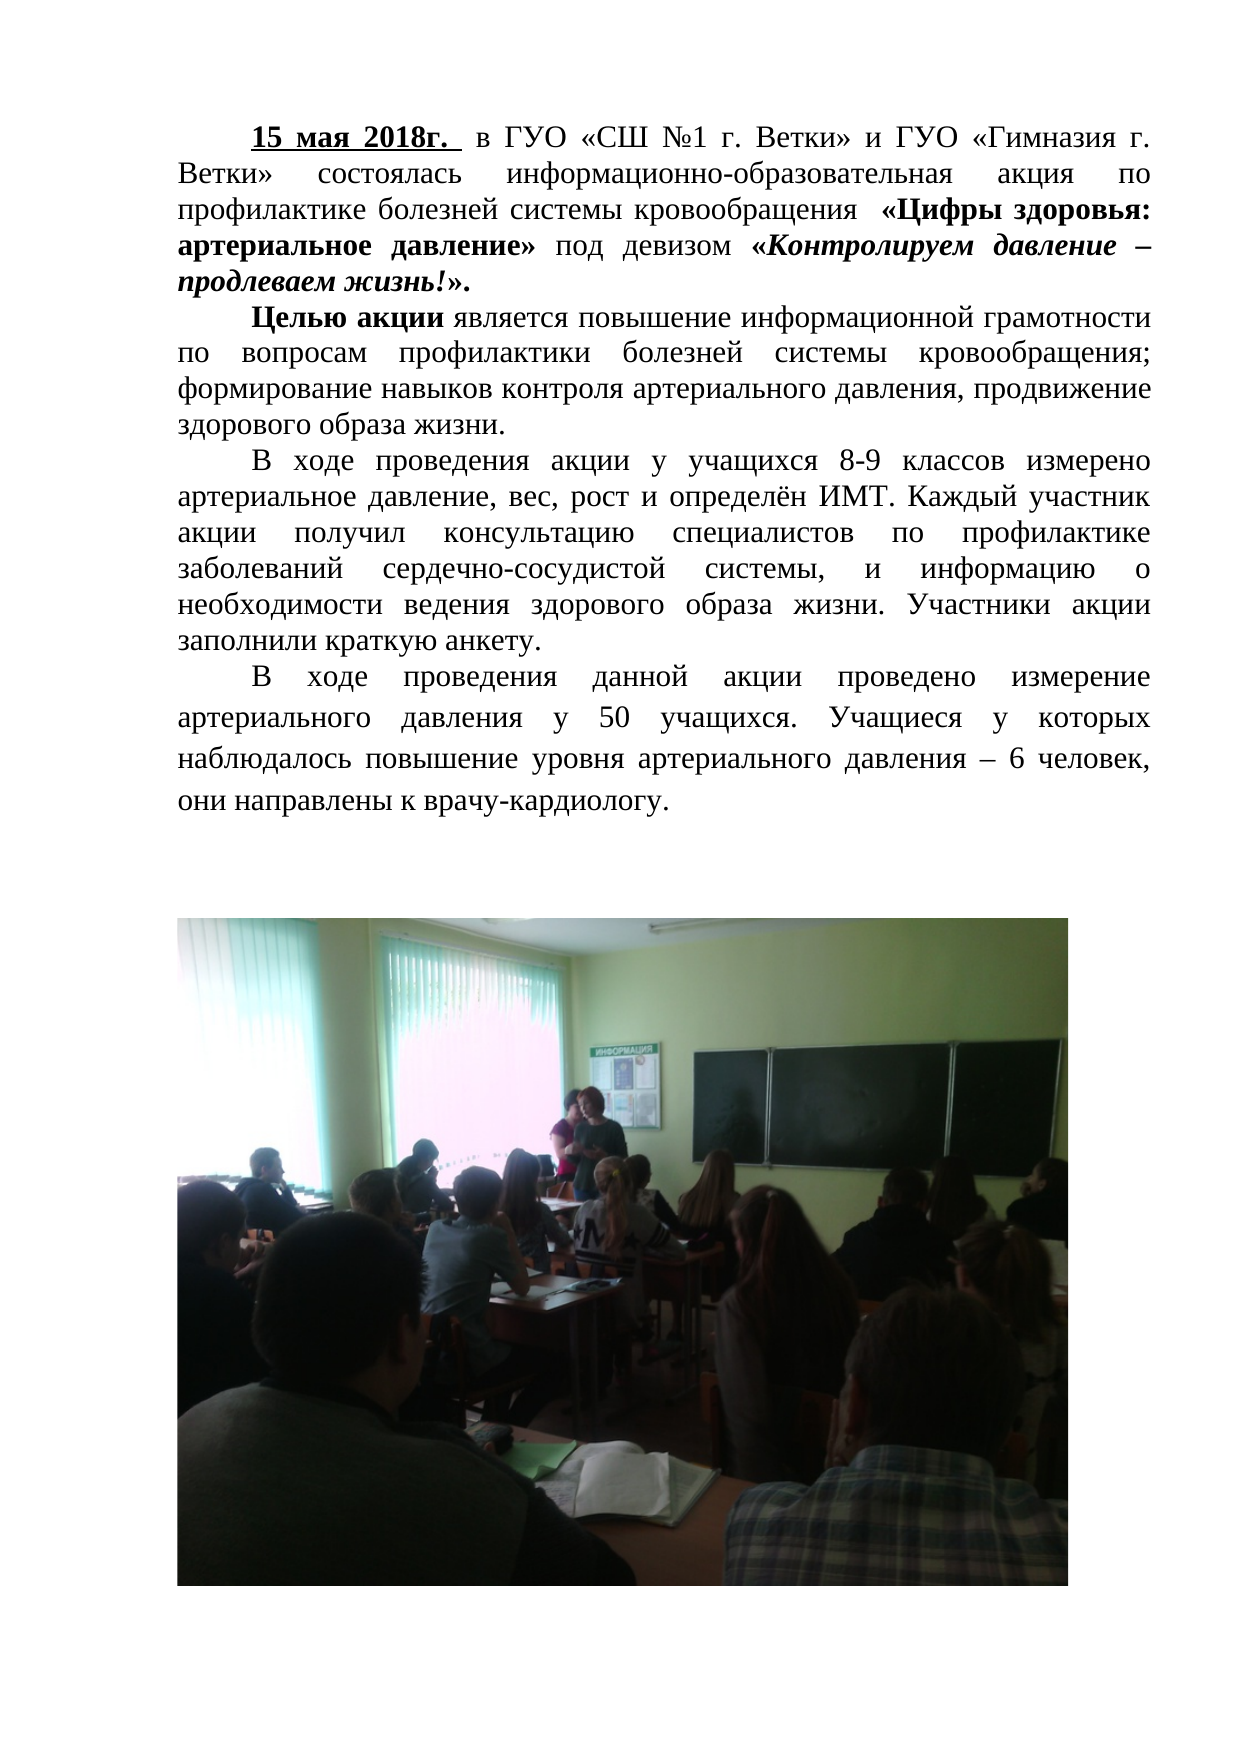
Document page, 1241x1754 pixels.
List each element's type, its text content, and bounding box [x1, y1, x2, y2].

text Целью акции является повышение информационной грамотности по вопросам профилактики болезней системы кровообращения; формирование навыков контроля артериального давления, продвижение здорового образа жизни. [177, 298, 1152, 442]
picture [177, 918, 1069, 1586]
text В ходе проведения акции у учащихся 8-9 классов измерено артериальное давление, вес, рост и определён ИМТ. Каждый участник акции получил консультацию специалистов по профилактике заболеваний сердечно-сосудистой системы, и информацию о необходимости ведения здорового образа жизни. Участники акции заполнили краткую анкету. [177, 442, 1152, 657]
text В ходе проведения данной акции проведено измерение артериального давления у 50 учащихся. Учащиеся у которых наблюдалось повышение уровня артериального давления – 6 человек, они направлены к врачу-кардиологу. [177, 657, 1152, 817]
text 15 мая 2018г. в ГУО «СШ №1 г. Ветки» и ГУО «Гимназия г. Ветки» состоялась информационно-образовательная акция по профилактике болезней системы кровообращения «Цифры здоровья: артериальное давление» под девизом «Контролируем давление – продлеваем жизнь!». [177, 118, 1152, 298]
